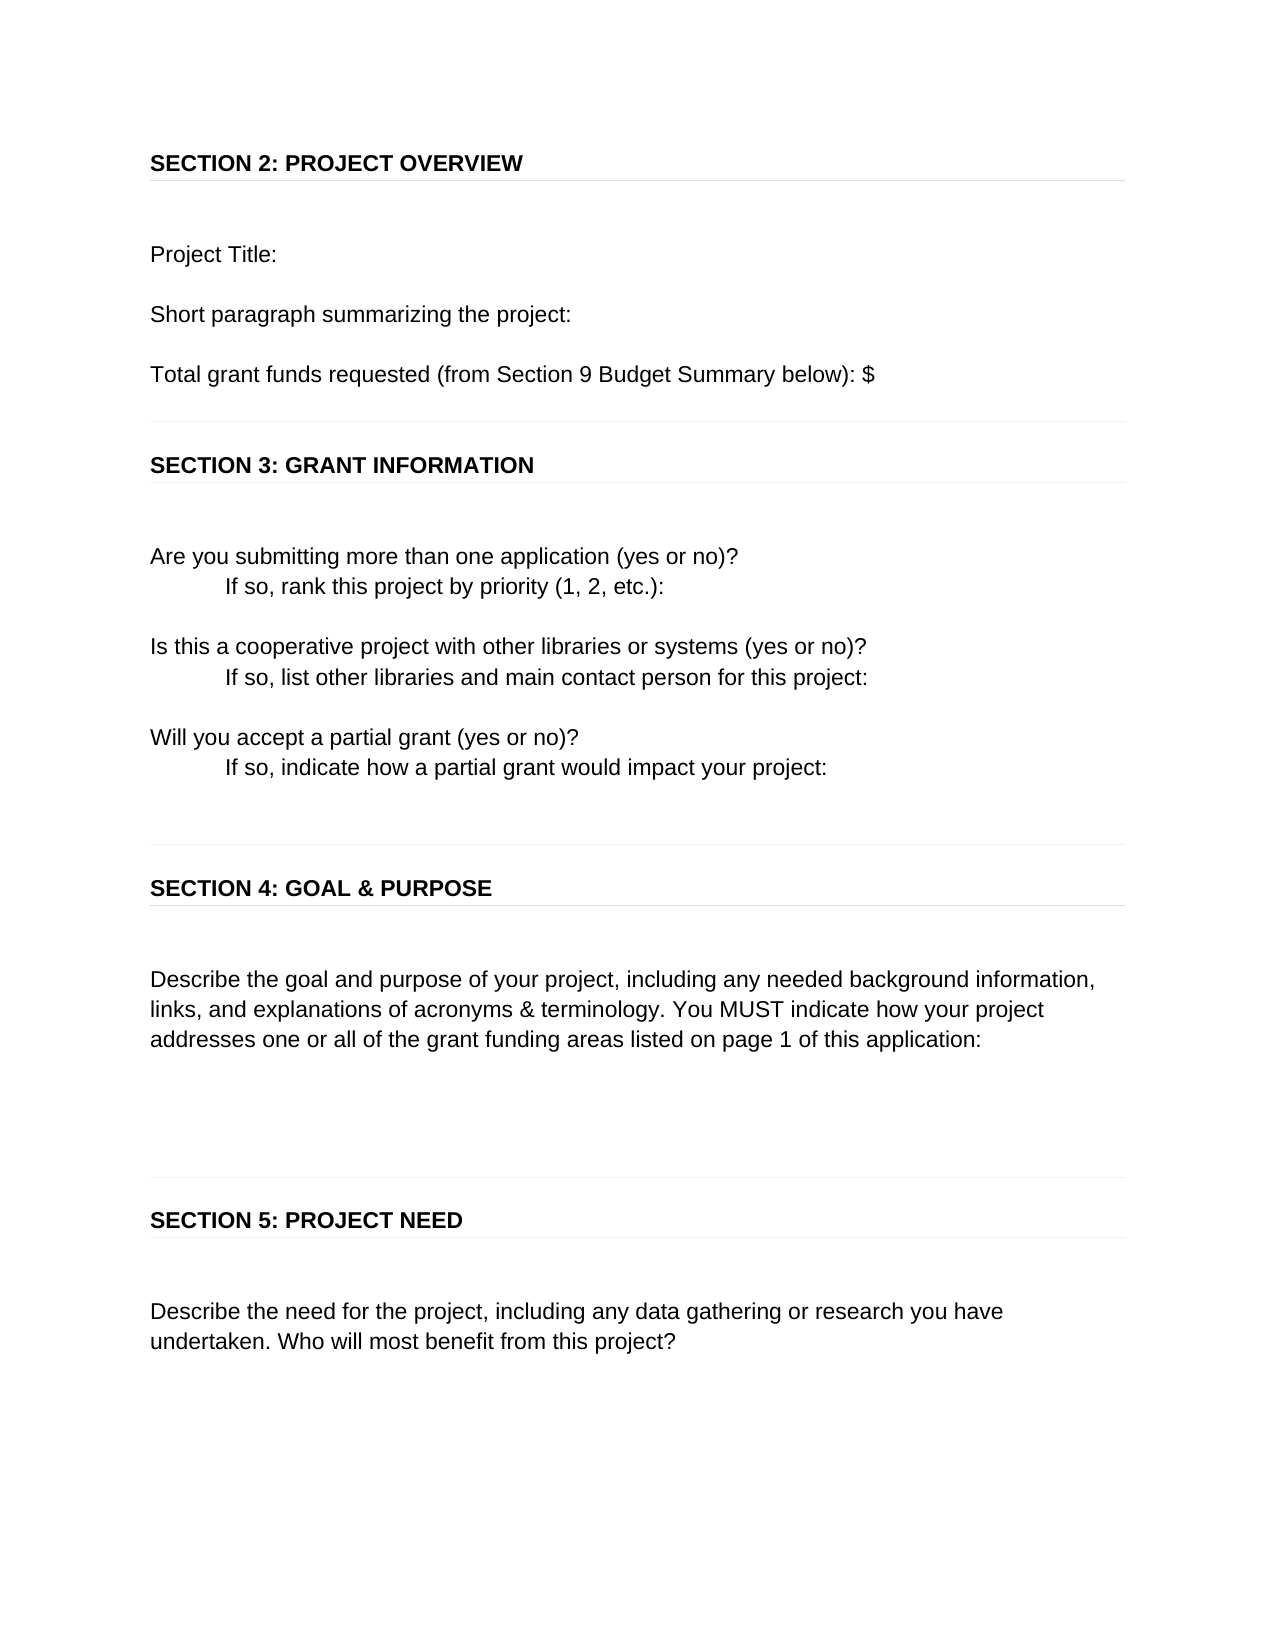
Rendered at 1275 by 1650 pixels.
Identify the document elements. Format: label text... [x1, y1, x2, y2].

text SECTION 5: PROJECT NEED [150, 1207, 1125, 1234]
text SECTION 4: GOAL & PURPOSE [150, 875, 1125, 901]
text Describe the need for the project, including any data gathering or research you have undertaken. Who will most benefit from this project? [150, 1298, 1125, 1354]
text Project Title: [150, 241, 1125, 267]
text If so, list other libraries and main contact person for this project: [150, 663, 1125, 690]
text Are you submitting more than one application (yes or no)? [150, 543, 1125, 569]
text Short paragraph summarizing the project: [150, 301, 1125, 327]
text If so, rank this project by priority (1, 2, etc.): [150, 573, 1125, 599]
text Describe the goal and purpose of your project, including any needed background information, links, and explanations of acronyms & terminology. You MUST indicate how your project addresses one or all of the grant funding areas listed on page 1 of this application: [150, 966, 1125, 1052]
text If so, indicate how a partial grant would impact your project: [150, 754, 1125, 781]
text Is this a cooperative project with other libraries or systems (yes or no)? [150, 633, 1125, 660]
text SECTION 3: GRANT INFORMATION [150, 452, 1125, 478]
text SECTION 2: PROJECT OVERVIEW [150, 150, 1125, 176]
text Will you accept a partial grant (yes or no)? [150, 724, 1125, 750]
text Total grant funds requested (from Section 9 Budget Summary below): $ [150, 361, 1125, 388]
